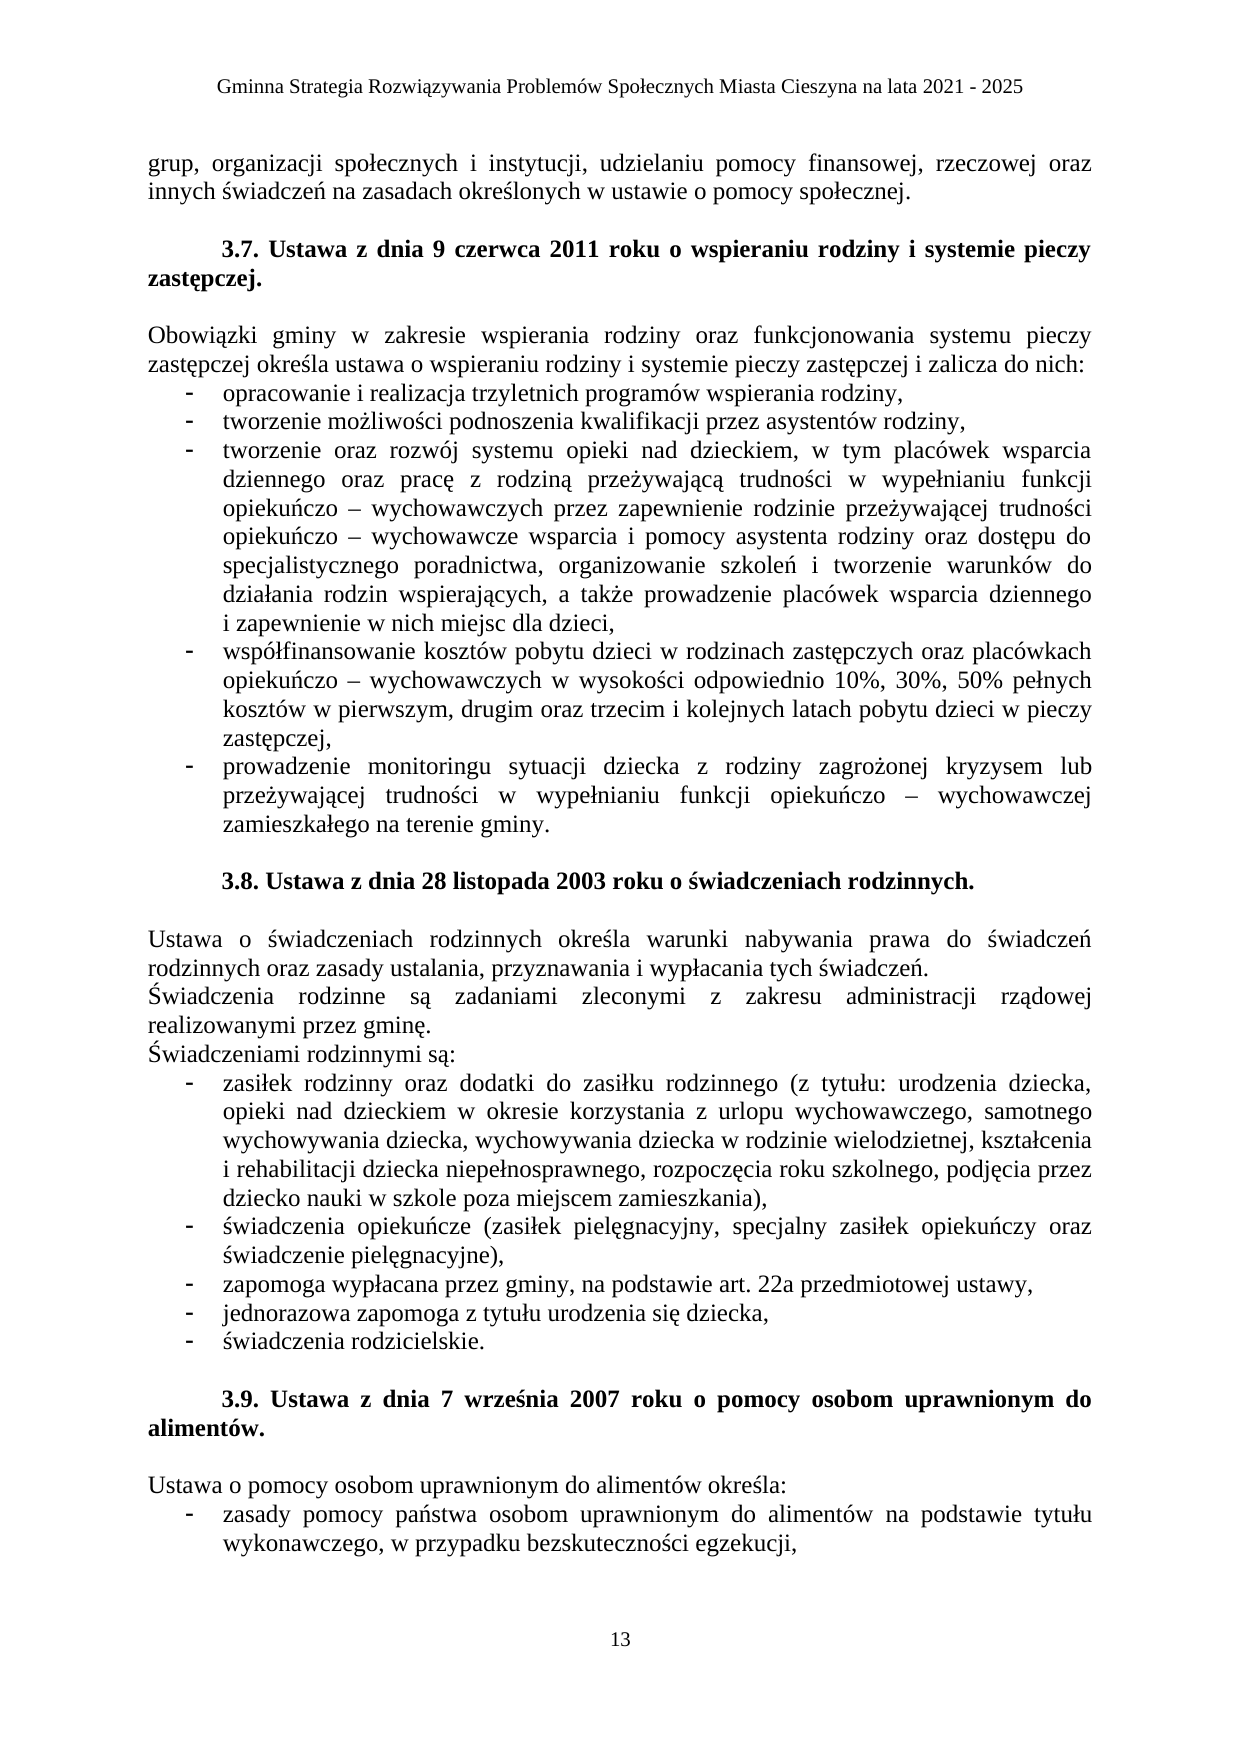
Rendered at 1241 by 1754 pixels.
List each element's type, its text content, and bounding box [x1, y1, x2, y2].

list zapomoga wypłacana przez gminy, na podstawie art. 22a przedmiotowej ustawy, [185, 1269, 1093, 1298]
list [148, 148, 1093, 205]
list współfinansowanie kosztów pobytu dzieci w rodzinach zastępczych oraz placówkach opiekuńczo – wychowawczych w wysokości odpowiednio 10%, 30%, 50% pełnych kosztów w pierwszym, drugim oraz trzecim i kolejnych latach pobytu dzieci w pieczy zastępczej, [185, 636, 1093, 751]
list świadczenia rodzicielskie. [185, 1326, 1093, 1355]
subtitle 3.7. Ustawa z dnia 9 czerwca 2011 roku o wspieraniu rodziny i systemie pieczy zastępczej. [148, 234, 1093, 291]
list jednorazowa zapomoga z tytułu urodzenia się dziecka, [185, 1298, 1093, 1326]
text Świadczenia rodzinne są zadaniami zleconymi z zakresu administracji rządowej realizowanymi przez gminę. [148, 981, 1093, 1039]
text Obowiązki gminy w zakresie wspierania rodziny oraz funkcjonowania systemu pieczy zastępczej określa ustawa o wspieraniu rodziny i systemie pieczy zastępczej i zalicza do nich: [148, 320, 1093, 378]
list zasady pomocy państwa osobom uprawnionym do alimentów na podstawie tytułu wykonawczego, w przypadku bezskuteczności egzekucji, [185, 1499, 1093, 1556]
list prowadzenie monitoringu sytuacji dziecka z rodziny zagrożonej kryzysem lub przeżywającej trudności w wypełnianiu funkcji opiekuńczo – wychowawczej zamieszkałego na terenie gminy. [185, 751, 1093, 838]
list tworzenie oraz rozwój systemu opieki nad dzieckiem, w tym placówek wsparcia dziennego oraz pracę z rodziną przeżywającą trudności w wypełnianiu funkcji opiekuńczo – wychowawczych przez zapewnienie rodzinie przeżywającej trudności opiekuńczo – wychowawcze wsparcia i pomocy asystenta rodziny oraz dostępu do specjalistycznego poradnictwa, organizowanie szkoleń i tworzenie warunków do działania rodzin wspierających, a także prowadzenie placówek wsparcia dziennego i zapewnienie w nich miejsc dla dzieci, [185, 435, 1093, 636]
list tworzenie możliwości podnoszenia kwalifikacji przez asystentów rodziny, [185, 406, 1093, 435]
list zasiłek rodzinny oraz dodatki do zasiłku rodzinnego (z tytułu: urodzenia dziecka, opieki nad dzieckiem w okresie korzystania z urlopu wychowawczego, samotnego wychowywania dziecka, wychowywania dziecka w rodzinie wielodzietnej, kształcenia i rehabilitacji dziecka niepełnosprawnego, rozpoczęcia roku szkolnego, podjęcia przez dziecko nauki w szkole poza miejscem zamieszkania), [185, 1068, 1093, 1211]
text Świadczeniami rodzinnymi są: [148, 1039, 1093, 1068]
subtitle 3.8. Ustawa z dnia 28 listopada 2003 roku o świadczeniach rodzinnych. [148, 866, 1093, 895]
list świadczenia opiekuńcze (zasiłek pielęgnacyjny, specjalny zasiłek opiekuńczy oraz świadczenie pielęgnacyjne), [185, 1211, 1093, 1269]
subtitle 3.9. Ustawa z dnia 7 września 2007 roku o pomocy osobom uprawnionym do alimentów. [148, 1384, 1093, 1441]
text Ustawa o świadczeniach rodzinnych określa warunki nabywania prawa do świadczeń rodzinnych oraz zasady ustalania, przyznawania i wypłacania tych świadczeń. [148, 924, 1093, 981]
list opracowanie i realizacja trzyletnich programów wspierania rodziny, [185, 378, 1093, 406]
text Ustawa o pomocy osobom uprawnionym do alimentów określa: [148, 1470, 1093, 1499]
